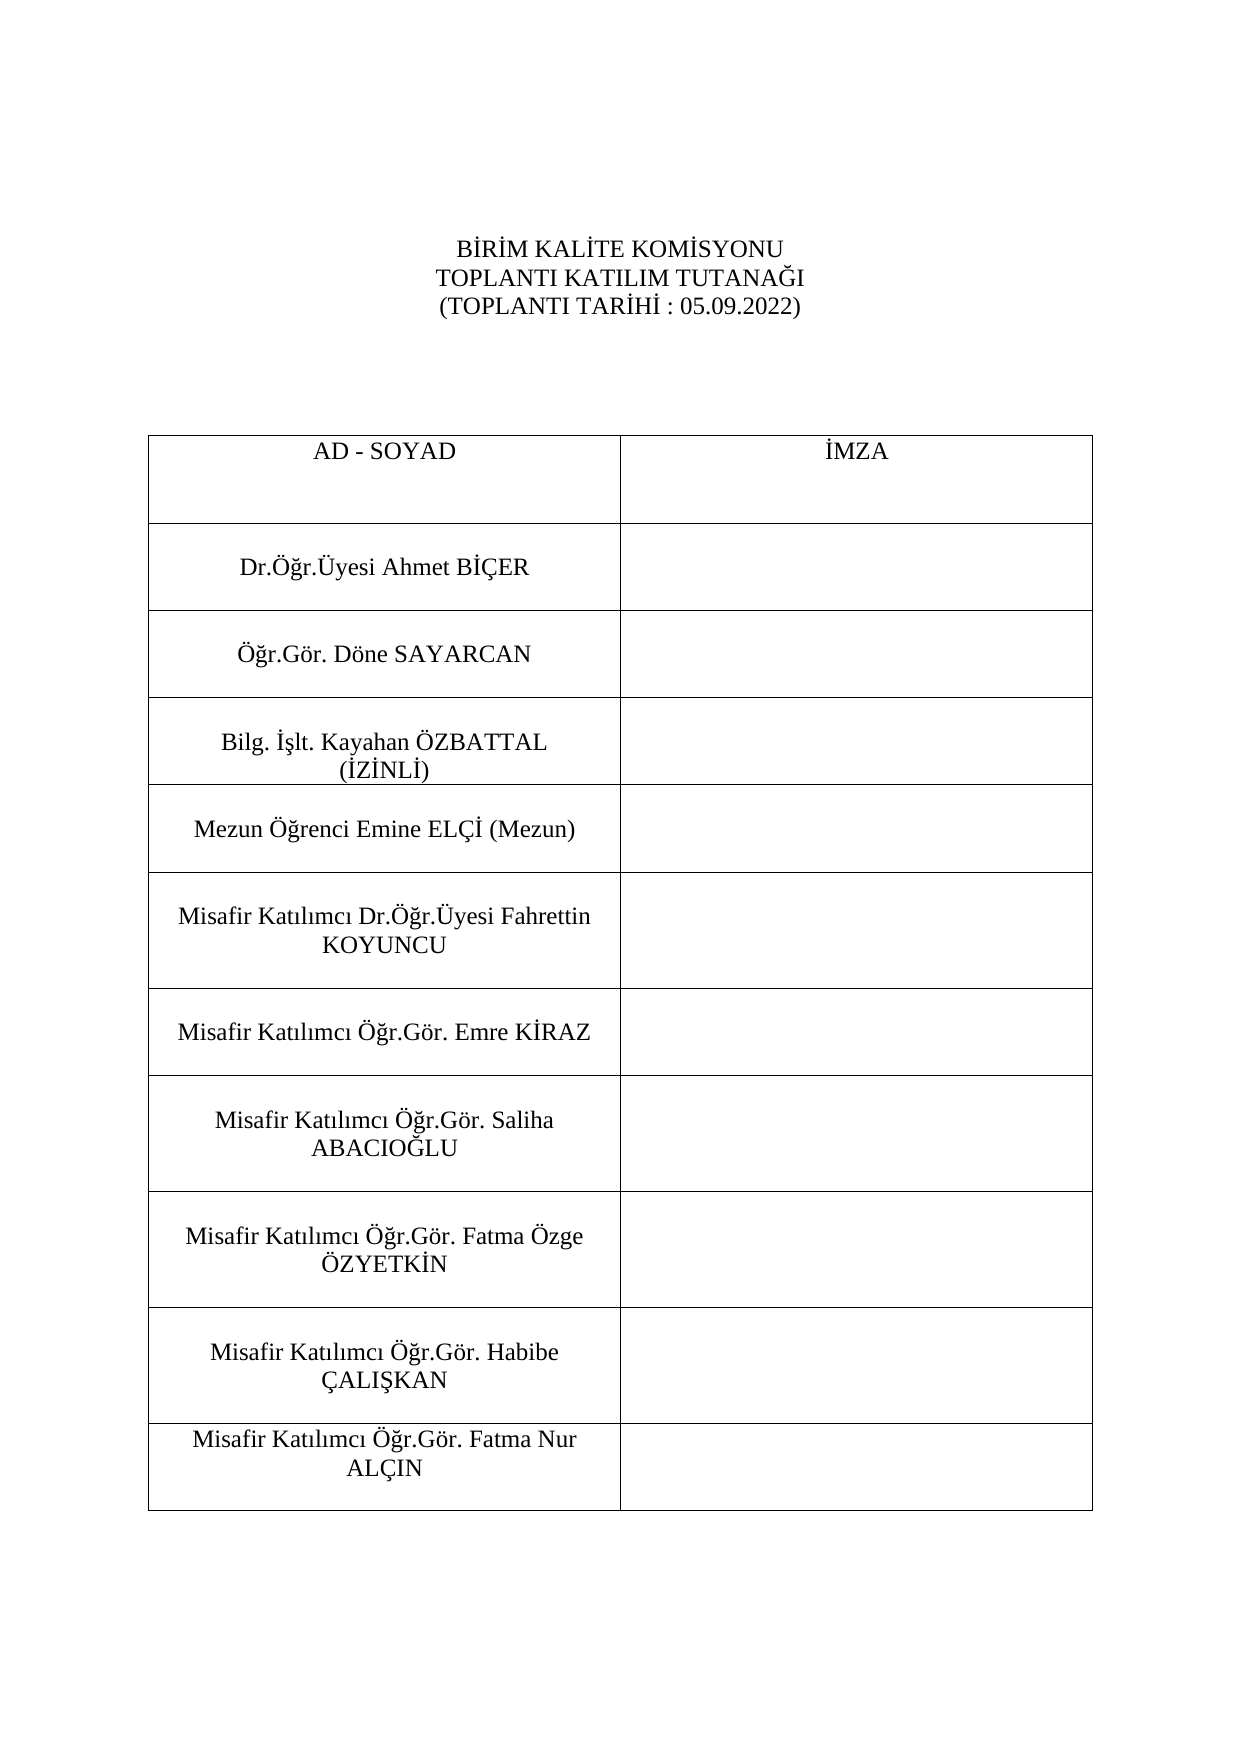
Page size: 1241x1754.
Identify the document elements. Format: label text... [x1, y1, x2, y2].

table_cell [621, 1076, 1092, 1191]
table_cell Dr.Öğr.Üyesi Ahmet BİÇER [149, 524, 620, 610]
table_cell Misafir Katılımcı Öğr.Gör. Fatma Özge ÖZYETKİN [149, 1192, 620, 1307]
table_cell Mezun Öğrenci Emine ELÇİ (Mezun) [149, 785, 620, 872]
table_cell Öğr.Gör. Döne SAYARCAN [149, 611, 620, 697]
table_cell Misafir Katılımcı Dr.Öğr.Üyesi Fahrettin KOYUNCU [149, 873, 620, 988]
table_cell [621, 1308, 1092, 1423]
table_cell [621, 611, 1092, 697]
table_header AD - SOYAD [149, 436, 620, 522]
table_cell Misafir Katılımcı Öğr.Gör. Emre KİRAZ [149, 989, 620, 1075]
text TOPLANTI KATILIM TUTANAĞI [148, 263, 1093, 291]
table_cell [621, 524, 1092, 610]
table_cell Misafir Katılımcı Öğr.Gör. Fatma Nur ALÇIN [149, 1424, 620, 1510]
table_cell [621, 989, 1092, 1075]
table_cell Bilg. İşlt. Kayahan ÖZBATTAL (İZİNLİ) [149, 698, 620, 784]
table_cell [621, 1192, 1092, 1307]
table_cell [621, 1424, 1092, 1510]
table_cell [621, 785, 1092, 872]
table_cell Misafir Katılımcı Öğr.Gör. Habibe ÇALIŞKAN [149, 1308, 620, 1423]
table_cell [621, 873, 1092, 988]
text (TOPLANTI TARİHİ : 05.09.2022) [148, 291, 1093, 320]
table_cell [621, 698, 1092, 784]
table_cell Misafir Katılımcı Öğr.Gör. Saliha ABACIOĞLU [149, 1076, 620, 1191]
table_header İMZA [621, 436, 1092, 522]
text BİRİM KALİTE KOMİSYONU [148, 234, 1093, 263]
